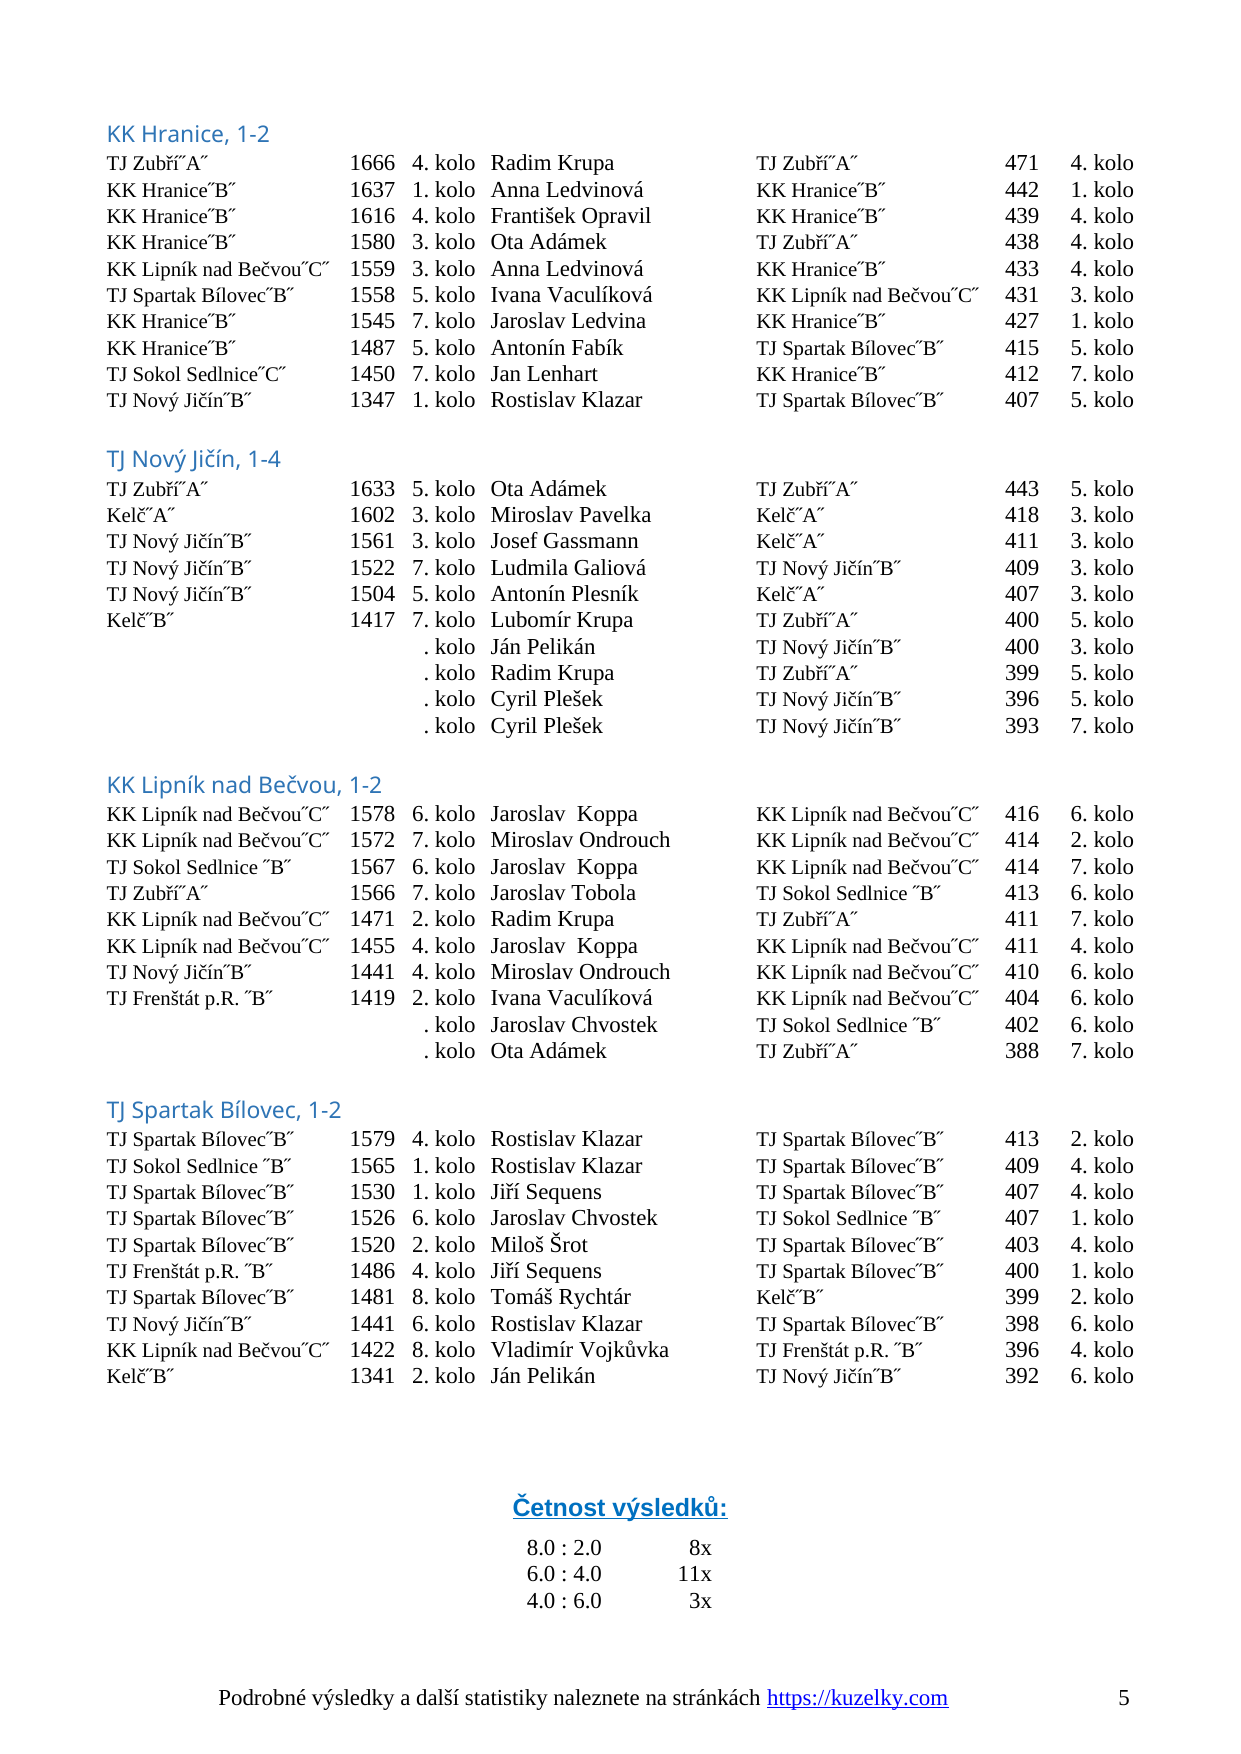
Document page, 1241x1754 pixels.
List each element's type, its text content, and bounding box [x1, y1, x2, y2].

text . kolo Ján Pelikán TJ Nový Jičín˝B˝ 400 3. kolo [106, 633, 1134, 659]
text . kolo Radim Krupa TJ Zubří˝A˝ 399 5. kolo [106, 659, 1134, 686]
text TJ Sokol Sedlnice˝C˝ 1450 7. kolo Jan Lenhart KK Hranice˝B˝ 412 7. kolo [106, 360, 1134, 387]
text . kolo Jaroslav Chvostek TJ Sokol Sedlnice ˝B˝ 402 6. kolo [106, 1011, 1134, 1037]
text TJ Spartak Bílovec˝B˝ 1526 6. kolo Jaroslav Chvostek TJ Sokol Sedlnice ˝B˝ 407 1. kolo [106, 1204, 1134, 1231]
text . kolo Ota Adámek TJ Zubří˝A˝ 388 7. kolo [106, 1037, 1134, 1063]
text TJ Frenštát p.R. ˝B˝ 1419 2. kolo Ivana Vaculíková KK Lipník nad Bečvou˝C˝ 404 6. kolo [106, 984, 1134, 1011]
text KK Lipník nad Bečvou˝C˝ 1559 3. kolo Anna Ledvinová KK Hranice˝B˝ 433 4. kolo [106, 255, 1134, 281]
text Četnost výsledků: [94, 1493, 1145, 1522]
text TJ Nový Jičín˝B˝ 1561 3. kolo Josef Gassmann Kelč˝A˝ 411 3. kolo [106, 527, 1134, 554]
text 8.0 : 2.0 8x [106, 1534, 1134, 1561]
text TJ Zubří˝A˝ 1666 4. kolo Radim Krupa TJ Zubří˝A˝ 471 4. kolo [106, 149, 1134, 176]
text TJ Nový Jičín˝B˝ 1504 5. kolo Antonín Plesník Kelč˝A˝ 407 3. kolo [106, 580, 1134, 606]
text . kolo Cyril Plešek TJ Nový Jičín˝B˝ 396 5. kolo [106, 686, 1134, 712]
text . kolo Cyril Plešek TJ Nový Jičín˝B˝ 393 7. kolo [106, 712, 1134, 738]
text KK Lipník nad Bečvou˝C˝ 1455 4. kolo Jaroslav Koppa KK Lipník nad Bečvou˝C˝ 411 4. kolo [106, 932, 1134, 958]
text TJ Frenštát p.R. ˝B˝ 1486 4. kolo Jiří Sequens TJ Spartak Bílovec˝B˝ 400 1. kolo [106, 1257, 1134, 1283]
text KK Hranice˝B˝ 1487 5. kolo Antonín Fabík TJ Spartak Bílovec˝B˝ 415 5. kolo [106, 334, 1134, 360]
text TJ Spartak Bílovec˝B˝ 1520 2. kolo Miloš Šrot TJ Spartak Bílovec˝B˝ 403 4. kolo [106, 1231, 1134, 1257]
text TJ Nový Jičín˝B˝ 1441 4. kolo Miroslav Ondrouch KK Lipník nad Bečvou˝C˝ 410 6. kolo [106, 958, 1134, 984]
text TJ Nový Jičín˝B˝ 1347 1. kolo Rostislav Klazar TJ Spartak Bílovec˝B˝ 407 5. kolo [106, 387, 1134, 413]
text KK Lipník nad Bečvou˝C˝ 1572 7. kolo Miroslav Ondrouch KK Lipník nad Bečvou˝C˝ 414 2. kolo [106, 826, 1134, 853]
text TJ Nový Jičín˝B˝ 1522 7. kolo Ludmila Galiová TJ Nový Jičín˝B˝ 409 3. kolo [106, 554, 1134, 580]
text TJ Zubří˝A˝ 1566 7. kolo Jaroslav Tobola TJ Sokol Sedlnice ˝B˝ 413 6. kolo [106, 879, 1134, 905]
text TJ Sokol Sedlnice ˝B˝ 1567 6. kolo Jaroslav Koppa KK Lipník nad Bečvou˝C˝ 414 7. kolo [106, 853, 1134, 879]
text KK Hranice˝B˝ 1637 1. kolo Anna Ledvinová KK Hranice˝B˝ 442 1. kolo [106, 176, 1134, 202]
text TJ Spartak Bílovec˝B˝ 1558 5. kolo Ivana Vaculíková KK Lipník nad Bečvou˝C˝ 431 3. kolo [106, 281, 1134, 307]
text 6.0 : 4.0 11x [106, 1561, 1134, 1587]
text KK Lipník nad Bečvou˝C˝ 1422 8. kolo Vladimír Vojkůvka TJ Frenštát p.R. ˝B˝ 396 4. kolo [106, 1336, 1134, 1362]
text KK Hranice˝B˝ 1616 4. kolo František Opravil KK Hranice˝B˝ 439 4. kolo [106, 202, 1134, 228]
text KK Lipník nad Bečvou˝C˝ 1471 2. kolo Radim Krupa TJ Zubří˝A˝ 411 7. kolo [106, 905, 1134, 932]
subtitle KK Lipník nad Bečvou, 1-2 [106, 769, 1134, 800]
text Kelč˝B˝ 1417 7. kolo Lubomír Krupa TJ Zubří˝A˝ 400 5. kolo [106, 606, 1134, 633]
text TJ Spartak Bílovec˝B˝ 1530 1. kolo Jiří Sequens TJ Spartak Bílovec˝B˝ 407 4. kolo [106, 1178, 1134, 1204]
text TJ Nový Jičín˝B˝ 1441 6. kolo Rostislav Klazar TJ Spartak Bílovec˝B˝ 398 6. kolo [106, 1310, 1134, 1336]
text KK Lipník nad Bečvou˝C˝ 1578 6. kolo Jaroslav Koppa KK Lipník nad Bečvou˝C˝ 416 6. kolo [106, 800, 1134, 826]
text KK Hranice˝B˝ 1545 7. kolo Jaroslav Ledvina KK Hranice˝B˝ 427 1. kolo [106, 307, 1134, 334]
subtitle TJ Nový Jičín, 1-4 [106, 443, 1134, 475]
text Kelč˝A˝ 1602 3. kolo Miroslav Pavelka Kelč˝A˝ 418 3. kolo [106, 501, 1134, 527]
subtitle TJ Spartak Bílovec, 1-2 [106, 1094, 1134, 1125]
text 4.0 : 6.0 3x [106, 1587, 1134, 1613]
text Kelč˝B˝ 1341 2. kolo Ján Pelikán TJ Nový Jičín˝B˝ 392 6. kolo [106, 1362, 1134, 1389]
text TJ Zubří˝A˝ 1633 5. kolo Ota Adámek TJ Zubří˝A˝ 443 5. kolo [106, 475, 1134, 501]
subtitle KK Hranice, 1-2 [106, 118, 1134, 149]
text TJ Sokol Sedlnice ˝B˝ 1565 1. kolo Rostislav Klazar TJ Spartak Bílovec˝B˝ 409 4. kolo [106, 1152, 1134, 1178]
text TJ Spartak Bílovec˝B˝ 1579 4. kolo Rostislav Klazar TJ Spartak Bílovec˝B˝ 413 2. kolo [106, 1125, 1134, 1152]
text TJ Spartak Bílovec˝B˝ 1481 8. kolo Tomáš Rychtár Kelč˝B˝ 399 2. kolo [106, 1283, 1134, 1310]
text KK Hranice˝B˝ 1580 3. kolo Ota Adámek TJ Zubří˝A˝ 438 4. kolo [106, 228, 1134, 255]
